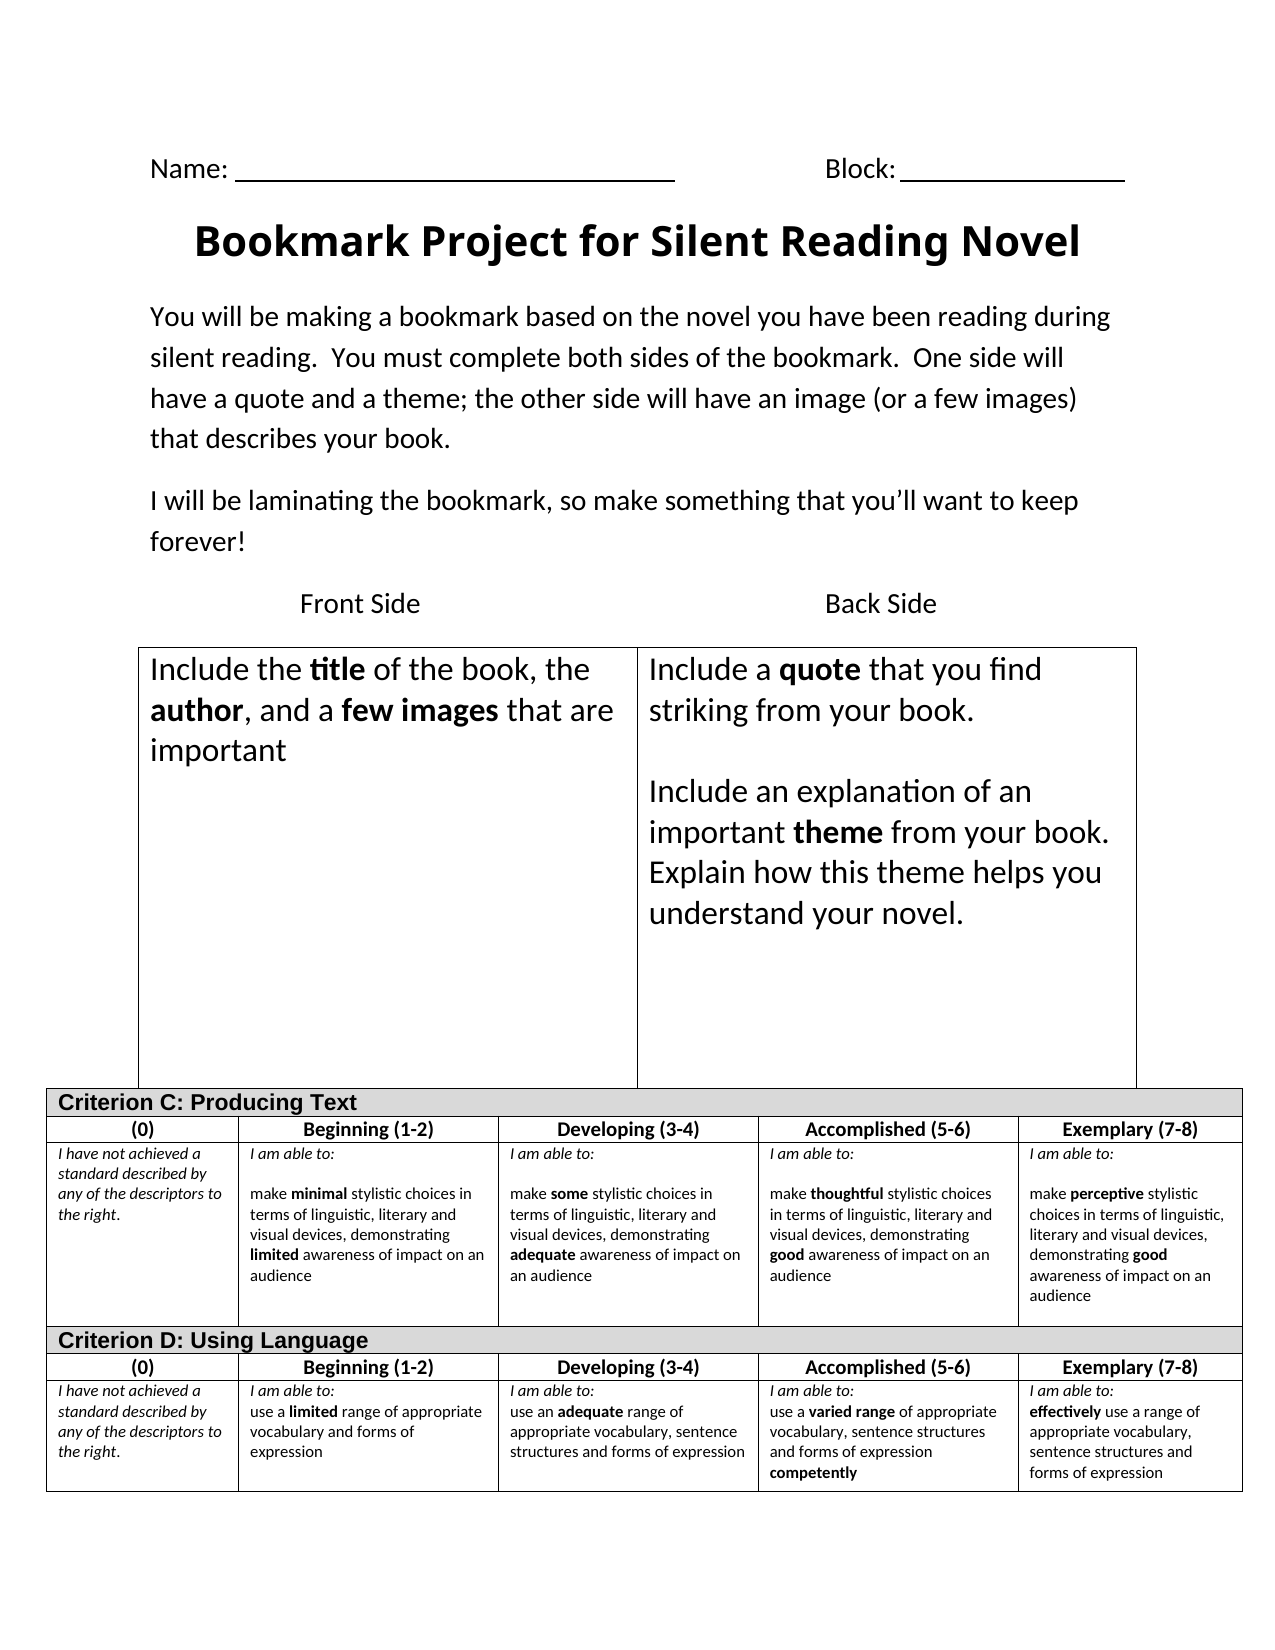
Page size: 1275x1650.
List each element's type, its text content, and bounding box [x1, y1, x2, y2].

table_cell I am able to: make minimal stylistic choices in terms of linguistic, literary and visual devices, demonstrating limited awareness of impact on an audience [239, 1143, 498, 1326]
table_cell Exemplary (7-8) [1019, 1117, 1242, 1142]
table_header Include a quote that you find striking from your book. Include an explanation of an important theme from your book. Explain how this theme helps you understand your novel. [638, 648, 1136, 1088]
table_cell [47, 1381, 238, 1491]
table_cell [239, 1381, 498, 1491]
table_cell Accomplished (5-6) [759, 1117, 1018, 1142]
table_cell I am able to: make thoughtful stylistic choices in terms of linguistic, literary and visual devices, demonstrating good awareness of impact on an audience [759, 1143, 1018, 1326]
text Front Side Back Side [225, 585, 1125, 621]
table_cell Beginning (1-2) [239, 1354, 498, 1380]
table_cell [759, 1381, 1018, 1491]
table_cell Developing (3-4) [499, 1117, 758, 1142]
table_cell I am able to: make perceptive stylistic choices in terms of linguistic, literary and visual devices, demonstrating good awareness of impact on an audience [1019, 1143, 1242, 1326]
text Name: Block: [150, 150, 1125, 186]
table_cell Accomplished (5-6) [759, 1354, 1018, 1380]
table_cell Developing (3-4) [499, 1354, 758, 1380]
table_cell (0) [47, 1354, 238, 1380]
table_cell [499, 1381, 758, 1491]
text You will be making a bookmark based on the novel you have been reading during silent reading. You must complete both sides of the bookmark. One side will have a quote and a theme; the other side will have an image (or a few images) that describes your book. [150, 298, 1125, 456]
text I will be laminating the bookmark, so make something that you’ll want to keep forever! [150, 482, 1125, 559]
text Bookmark Project for Silent Reading Novel [150, 212, 1125, 268]
table_cell Criterion D: Using Language [47, 1327, 1242, 1353]
table_cell Beginning (1-2) [239, 1117, 498, 1142]
table_cell Criterion C: Producing Text [47, 1089, 1242, 1116]
table_cell I am able to: make some stylistic choices in terms of linguistic, literary and visual devices, demonstrating adequate awareness of impact on an audience [499, 1143, 758, 1326]
table_cell I have not achieved a standard described by any of the descriptors to the right. [47, 1143, 238, 1326]
table_cell Exemplary (7-8) [1019, 1354, 1242, 1380]
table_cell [1019, 1381, 1242, 1491]
table_cell (0) [47, 1117, 238, 1142]
table_header Include the title of the book, the author, and a few images that are important [139, 648, 637, 1088]
